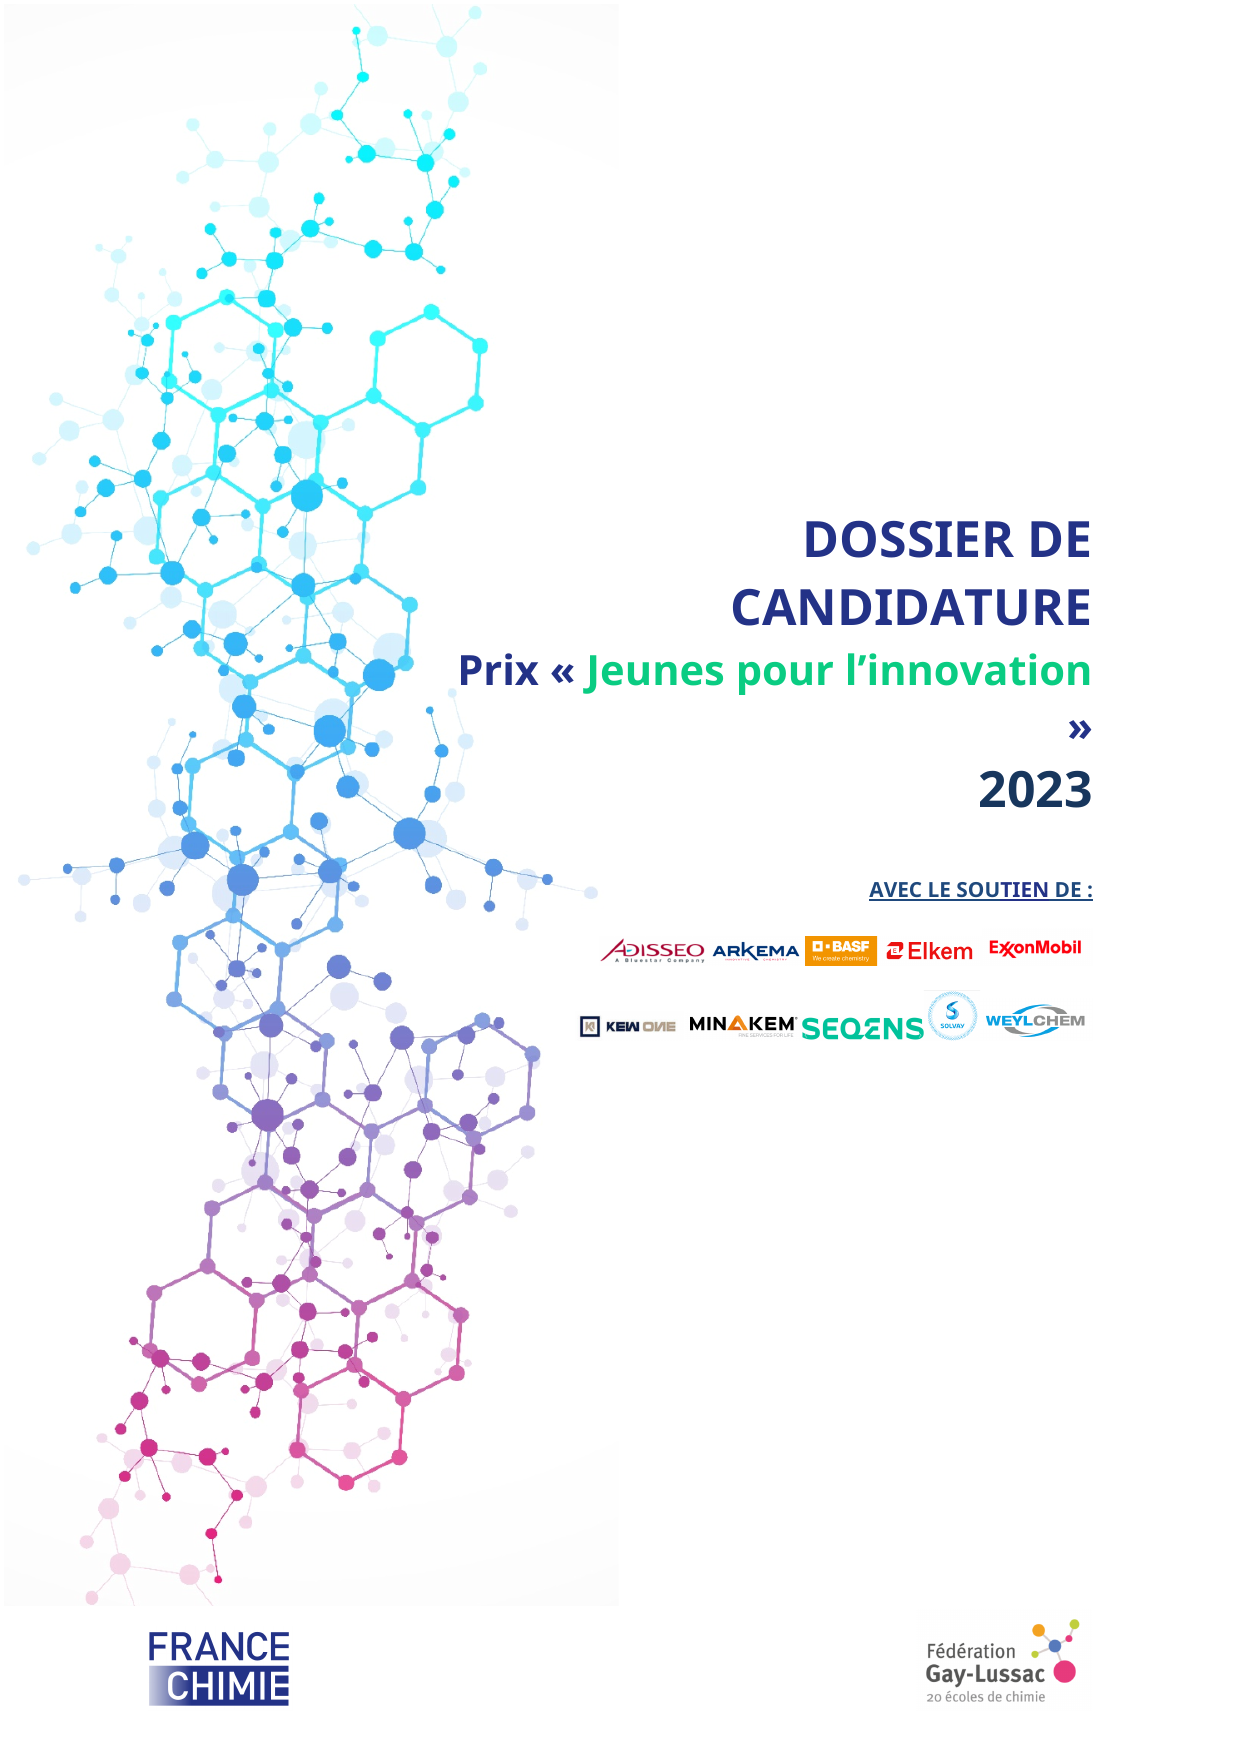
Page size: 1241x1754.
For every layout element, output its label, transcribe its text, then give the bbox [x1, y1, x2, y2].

text Prix « Jeunes pour l’innovation » [369, 640, 1093, 754]
picture [4, 5, 1093, 1604]
picture [147, 1626, 293, 1711]
text 2023 [369, 754, 1093, 822]
picture [916, 1609, 1093, 1711]
text DOSSIER DE CANDIDATURE [369, 504, 1093, 640]
text AVEC LE SOUTIEN DE : [148, 875, 1093, 903]
